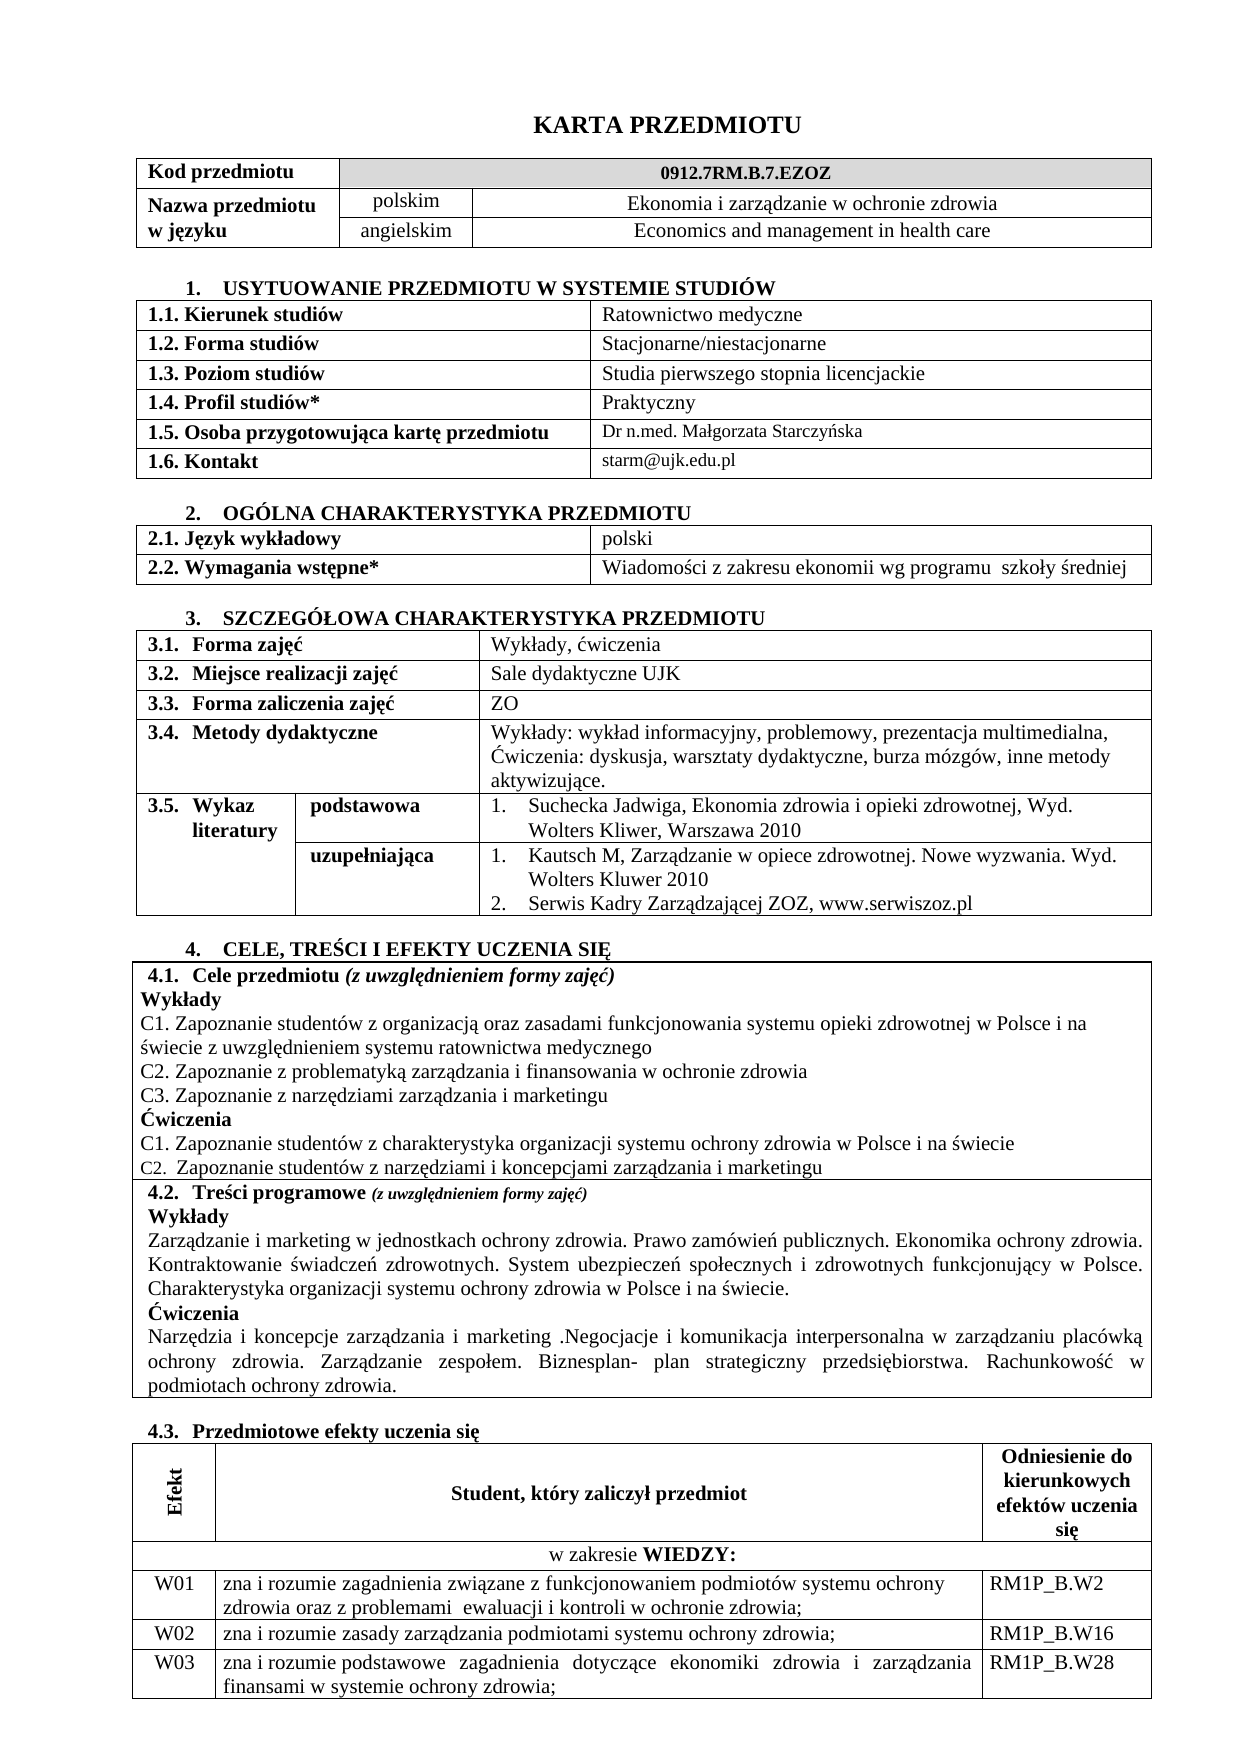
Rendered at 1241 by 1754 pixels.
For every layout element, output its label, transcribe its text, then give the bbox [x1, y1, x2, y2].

table_cell 1.3. Poziom studiów [137, 361, 590, 389]
table_header Wykłady, ćwiczenia [480, 631, 1151, 660]
table_cell W03 [133, 1650, 215, 1698]
table_cell Suchecka Jadwiga, Ekonomia zdrowia i opieki zdrowotnej, Wyd. Wolters Kliwer, Warszawa 2010 [480, 794, 1151, 842]
table_cell W02 [133, 1620, 215, 1649]
table_cell Treści programowe (z uwzględnieniem formy zajęć) Wykłady Zarządzanie i marketing w jednostkach ochrony zdrowia. Prawo zamówień publicznych. Ekonomika ochrony zdrowia. Kontraktowanie świadczeń zdrowotnych. System ubezpieczeń społecznych i zdrowotnych funkcjonujący w Polsce. Charakterystyka organizacji systemu ochrony zdrowia w Polsce i na świecie. Ćwiczenia Narzędzia i koncepcje zarządzania i marketing .Negocjacje i komunikacja interpersonalna w zarządzaniu placówką ochrony zdrowia. Zarządzanie zespołem. Biznesplan- plan strategiczny przedsiębiorstwa. Rachunkowość w podmiotach ochrony zdrowia. [133, 1180, 1151, 1397]
table_cell 1.2. Forma studiów [137, 331, 590, 359]
table_cell Dr n.med. Małgorzata Starczyńska [591, 420, 1151, 448]
table_cell Sale dydaktyczne UJK [480, 661, 1151, 689]
table_cell 1.4. Profil studiów* [137, 390, 590, 419]
table_header Kod przedmiotu [137, 159, 339, 187]
table_cell Praktyczny [591, 390, 1151, 419]
list CELE, TREŚCI I EFEKTY UCZENIA SIĘ [185, 937, 1187, 961]
table_cell Metody dydaktyczne [137, 720, 479, 792]
table_cell Stacjonarne/niestacjonarne [591, 331, 1151, 359]
table_cell RM1P_B.W2 [983, 1571, 1151, 1619]
table_cell podstawowa [296, 794, 479, 842]
table_header Student, który zaliczył przedmiot [216, 1444, 982, 1541]
table_header polski [591, 526, 1151, 554]
table_cell zna i rozumie zagadnienia związane z funkcjonowaniem podmiotów systemu ochrony zdrowia oraz z problemami ewaluacji i kontroli w ochronie zdrowia; [216, 1571, 982, 1619]
table_cell W01 [133, 1571, 215, 1619]
table_header Ratownictwo medyczne [591, 301, 1151, 330]
table_cell 2.2. Wymagania wstępne* [137, 555, 590, 584]
table_header 2.1. Język wykładowy [137, 526, 590, 554]
table_header 0912.7RM.B.7.EZOZ [340, 159, 1151, 187]
table_header Cele przedmiotu (z uwzględnieniem formy zajęć) Wykłady C1. Zapoznanie studentów z organizacją oraz zasadami funkcjonowania systemu opieki zdrowotnej w Polsce i na świecie z uwzględnieniem systemu ratownictwa medycznego C2. Zapoznanie z problematyką zarządzania i finansowania w ochronie zdrowia C3. Zapoznanie z narzędziami zarządzania i marketingu Ćwiczenia C1. Zapoznanie studentów z charakterystyka organizacji systemu ochrony zdrowia w Polsce i na świecie C2. Zapoznanie studentów z narzędziami i koncepcjami zarządzania i marketingu [133, 963, 1151, 1179]
table_cell uzupełniająca [296, 843, 479, 915]
list Przedmiotowe efekty uczenia się [148, 1419, 1187, 1443]
text KARTA PRZEDMIOTU [148, 110, 1187, 139]
table_cell ZO [480, 691, 1151, 719]
list USYTUOWANIE PRZEDMIOTU W SYSTEMIE STUDIÓW [185, 276, 1187, 300]
list SZCZEGÓŁOWA CHARAKTERYSTYKA PRZEDMIOTU [185, 606, 1187, 630]
table_cell zna i rozumie zasady zarządzania podmiotami systemu ochrony zdrowia; [216, 1620, 982, 1649]
table_cell polskim [340, 189, 472, 217]
table_header Forma zajęć [137, 631, 479, 660]
table_cell Nazwa przedmiotu w języku [137, 189, 339, 247]
table_cell 1.5. Osoba przygotowująca kartę przedmiotu [137, 420, 590, 448]
list OGÓLNA CHARAKTERYSTYKA PRZEDMIOTU [185, 501, 1187, 524]
table_cell starm@ujk.edu.pl [591, 449, 1151, 478]
table_cell 1.6. Kontakt [137, 449, 590, 478]
table_cell Wykłady: wykład informacyjny, problemowy, prezentacja multimedialna, Ćwiczenia: dyskusja, warsztaty dydaktyczne, burza mózgów, inne metody aktywizujące. [480, 720, 1151, 792]
table_cell Studia pierwszego stopnia licencjackie [591, 361, 1151, 389]
table_cell Economics and management in health care [473, 218, 1151, 247]
table_cell Kautsch M, Zarządzanie w opiece zdrowotnej. Nowe wyzwania. Wyd. Wolters Kluwer 2010 Serwis Kadry Zarządzającej ZOZ, www.serwiszoz.pl [480, 843, 1151, 915]
table_cell angielskim [340, 218, 472, 247]
table_cell Forma zaliczenia zajęć [137, 691, 479, 719]
table_header Odniesienie do kierunkowych efektów uczenia się [983, 1444, 1151, 1541]
table_cell zna i rozumie podstawowe zagadnienia dotyczące ekonomiki zdrowia i zarządzania finansami w systemie ochrony zdrowia; [216, 1650, 982, 1698]
table_cell Wykaz literatury [137, 794, 295, 915]
table_cell RM1P_B.W28 [983, 1650, 1151, 1698]
table_header 1.1. Kierunek studiów [137, 301, 590, 330]
table_header Efekt [133, 1444, 215, 1541]
table_cell w zakresie WIEDZY: [133, 1542, 1151, 1570]
table_cell RM1P_B.W16 [983, 1620, 1151, 1649]
table_cell Miejsce realizacji zajęć [137, 661, 479, 689]
table_cell Wiadomości z zakresu ekonomii wg programu szkoły średniej [591, 555, 1151, 584]
table_cell Ekonomia i zarządzanie w ochronie zdrowia [473, 189, 1151, 217]
